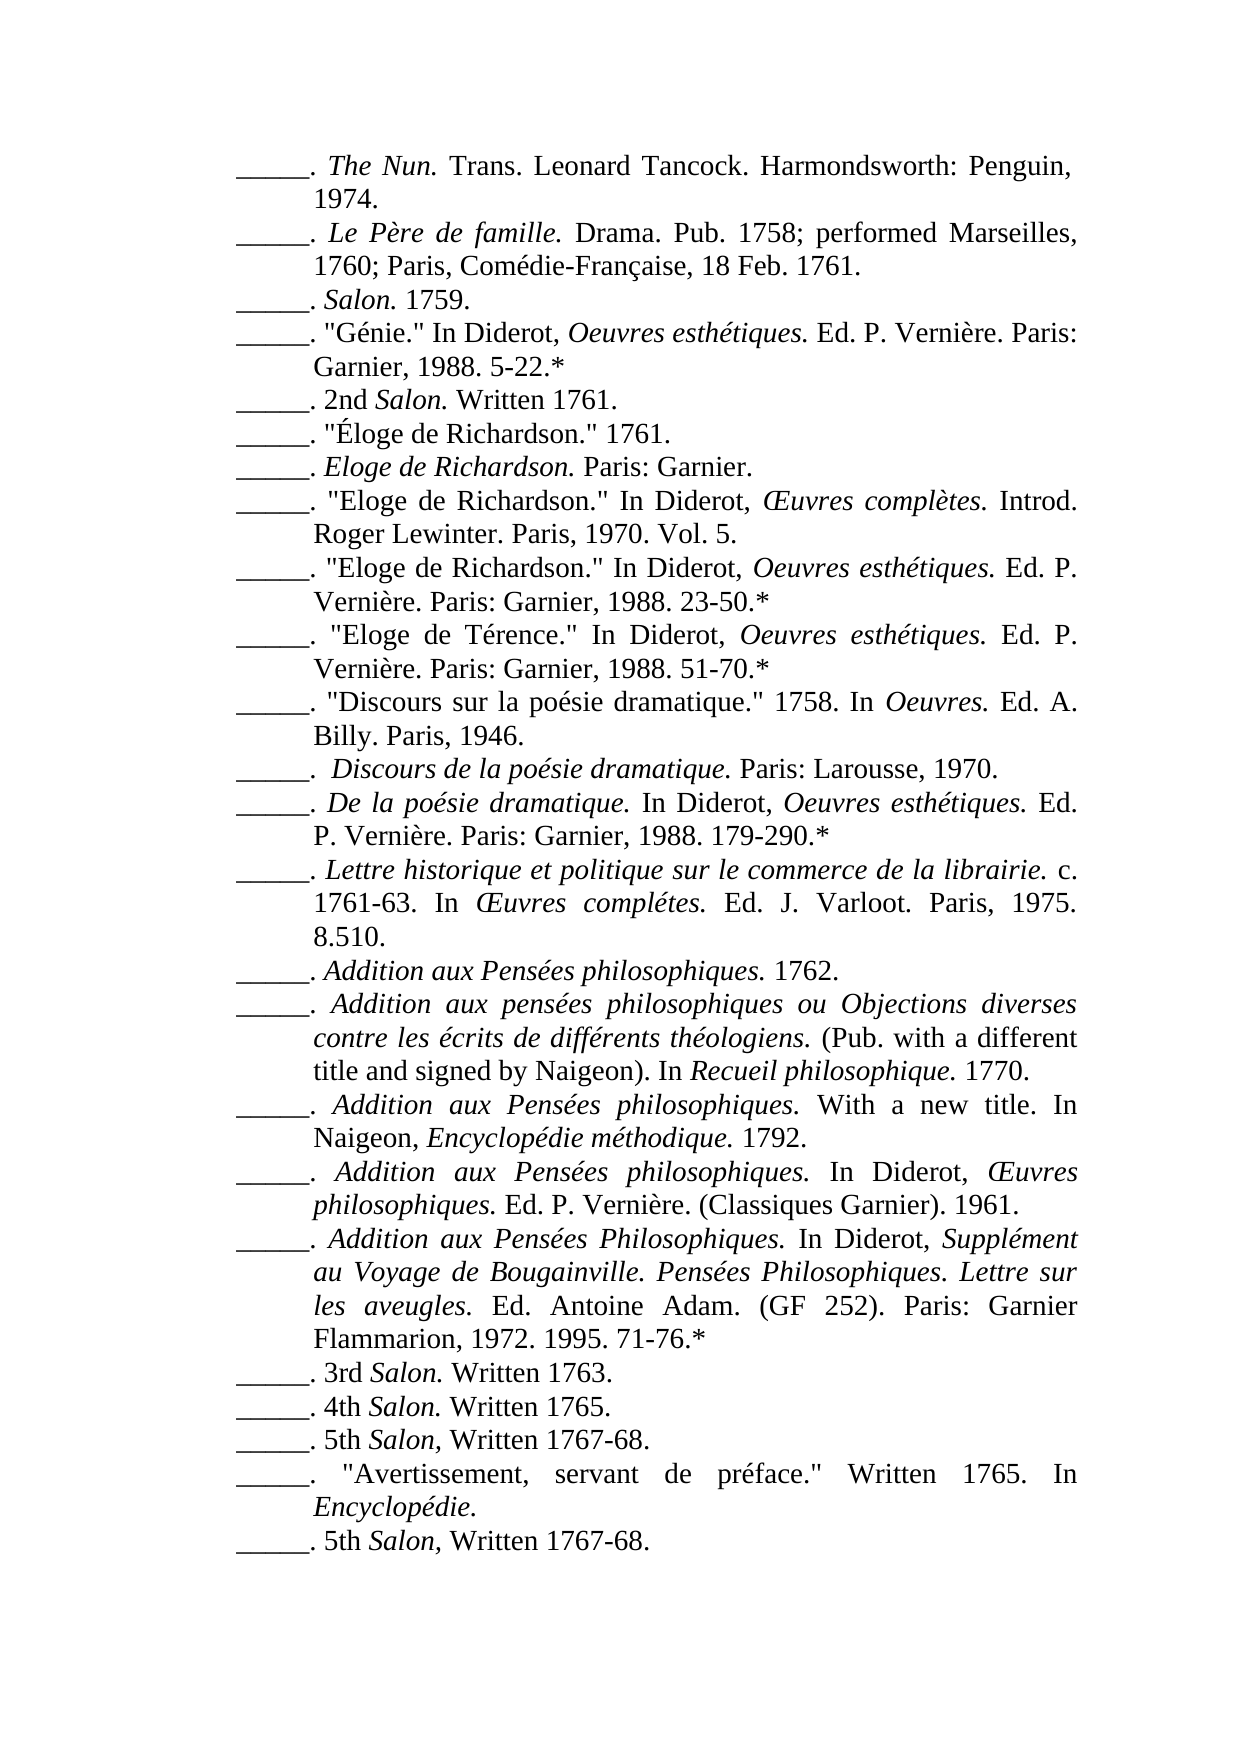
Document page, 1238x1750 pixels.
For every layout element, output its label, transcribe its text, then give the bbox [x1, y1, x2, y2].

text _____. Eloge de Richardson. Paris: Garnier. [236, 449, 1078, 483]
text _____. Addition aux Pensées philosophiques. 1762. [236, 953, 1078, 986]
text _____. De la poésie dramatique. In Diderot, Oeuvres esthétiques. Ed. P. Vernière. Paris: Garnier, 1988. 179-290.* [236, 785, 1078, 852]
text _____. Discours de la poésie dramatique. Paris: Larousse, 1970. [236, 751, 1078, 785]
text _____. Addition aux pensées philosophiques ou Objections diverses contre les écrits de différents théologiens. (Pub. with a different title and signed by Naigeon). In Recueil philosophique. 1770. [236, 986, 1078, 1087]
text _____. Le Père de famille. Drama. Pub. 1758; performed Marseilles, 1760; Paris, Comédie-Française, 18 Feb. 1761. [236, 215, 1078, 282]
text _____. Addition aux Pensées Philosophiques. In Diderot, Supplément au Voyage de Bougainville. Pensées Philosophiques. Lettre sur les aveugles. Ed. Antoine Adam. (GF 252). Paris: Garnier Flammarion, 1972. 1995. 71-76.* [236, 1221, 1078, 1355]
text _____. "Eloge de Richardson." In Diderot, Œuvres complètes. Introd. Roger Lewinter. Paris, 1970. Vol. 5. [236, 483, 1078, 550]
text _____. Lettre historique et politique sur le commerce de la librairie. c. 1761-63. In Œuvres complétes. Ed. J. Varloot. Paris, 1975. 8.510. [236, 852, 1078, 953]
text _____. Salon. 1759. [236, 282, 1077, 315]
text _____. 2nd Salon. Written 1761. [236, 382, 1078, 416]
text _____. The Nun. Trans. Leonard Tancock. Harmondsworth: Penguin, 1974. [236, 148, 1072, 215]
text _____. Addition aux Pensées philosophiques. With a new title. In Naigeon, Encyclopédie méthodique. 1792. [236, 1087, 1078, 1154]
text _____. "Eloge de Richardson." In Diderot, Oeuvres esthétiques. Ed. P. Vernière. Paris: Garnier, 1988. 23-50.* [236, 550, 1078, 617]
text _____. 3rd Salon. Written 1763. [236, 1355, 1078, 1389]
text _____. 5th Salon, Written 1767-68. [236, 1422, 1078, 1456]
text _____. "Discours sur la poésie dramatique." 1758. In Oeuvres. Ed. A. Billy. Paris, 1946. [236, 684, 1078, 751]
text _____. "Génie." In Diderot, Oeuvres esthétiques. Ed. P. Vernière. Paris: Garnier, 1988. 5-22.* [236, 315, 1078, 382]
text _____. Addition aux Pensées philosophiques. In Diderot, Œuvres philosophiques. Ed. P. Vernière. (Classiques Garnier). 1961. [236, 1154, 1078, 1221]
text _____. 5th Salon, Written 1767-68. [236, 1523, 1078, 1556]
text _____. "Eloge de Térence." In Diderot, Oeuvres esthétiques. Ed. P. Vernière. Paris: Garnier, 1988. 51-70.* [236, 617, 1078, 684]
text _____. "Éloge de Richardson." 1761. [236, 416, 1078, 449]
text _____. 4th Salon. Written 1765. [236, 1389, 1078, 1422]
text _____. "Avertissement, servant de préface." Written 1765. In Encyclopédie. [236, 1456, 1078, 1523]
